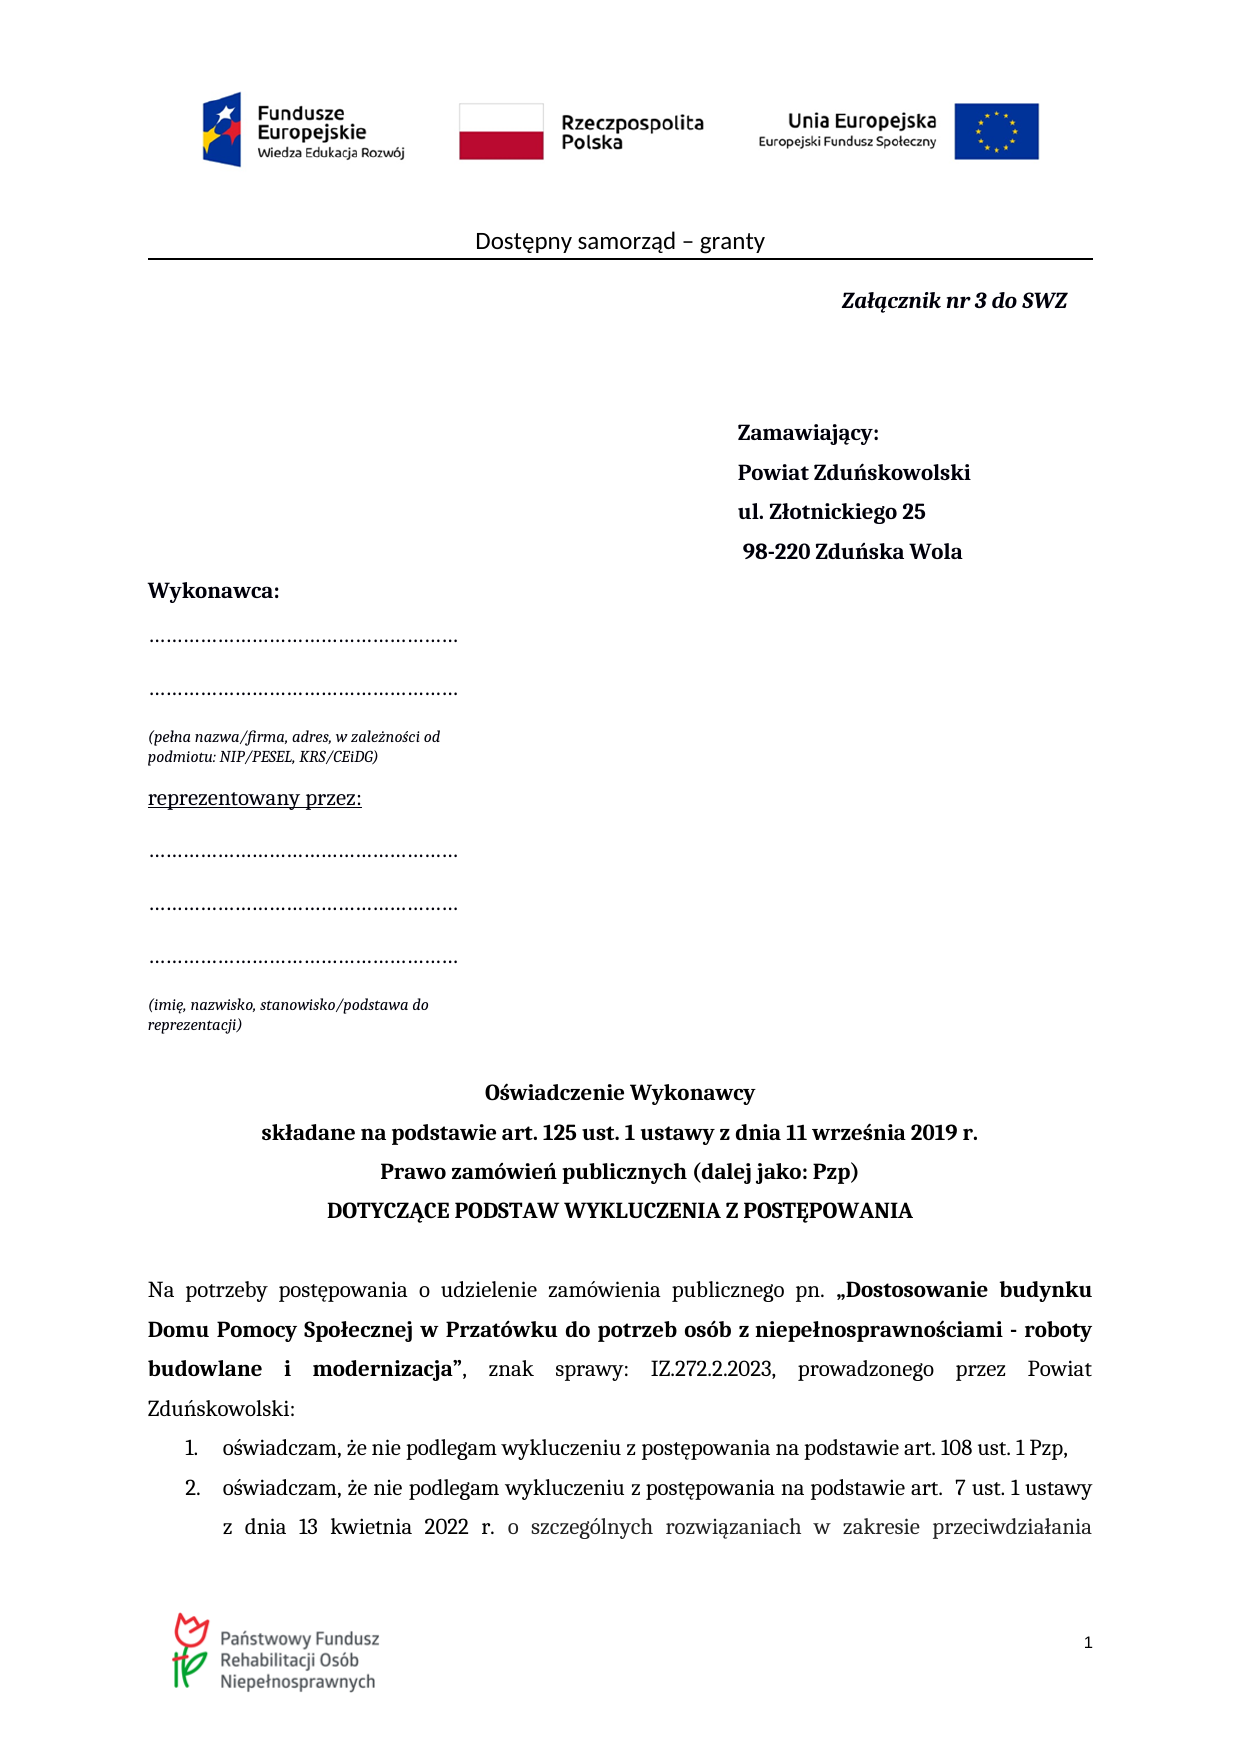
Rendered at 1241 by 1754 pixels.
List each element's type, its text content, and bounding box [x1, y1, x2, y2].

text Prawo zamówień publicznych (dalej jako: Pzp) [148, 1159, 1093, 1185]
text DOTYCZĄCE PODSTAW WYKLUCZENIA Z POSTĘPOWANIA [148, 1198, 1093, 1224]
text składane na podstawie art. 125 ust. 1 ustawy z dnia 11 września 2019 r. [148, 1119, 1093, 1146]
text (imię, nazwisko, stanowisko/podstawa do reprezentacji) [148, 995, 472, 1034]
text Wykonawca: [148, 578, 1093, 604]
text 98-220 Zduńska Wola [664, 538, 1093, 565]
text ……………………………………………… [148, 622, 472, 648]
text Zamawiający: [664, 420, 1093, 446]
text reprezentowany przez: [148, 784, 1093, 811]
text (pełna nazwa/firma, adres, w zależności od podmiotu: NIP/PESEL, KRS/CEiDG) [148, 728, 472, 767]
text ……………………………………………………………………………………………………………………………………………… [148, 837, 472, 969]
text Powiat Zduńskowolski [738, 459, 1093, 486]
text ……………………………………………… [148, 675, 472, 701]
text ul. Złotnickiego 25 [664, 499, 1093, 525]
picture [135, 1578, 416, 1727]
list oświadczam, że nie podlegam wykluczeniu z postępowania na podstawie art. 108 ust. 1 Pzp, [185, 1435, 1093, 1461]
text Załącznik nr 3 do SWZ [842, 288, 1093, 315]
text Na potrzeby postępowania o udzielenie zamówienia publicznego pn. „Dostosowanie budynku Domu Pomocy Społecznej w Przatówku do potrzeb osób z niepełnosprawnościami - roboty budowlane i modernizacja”, znak sprawy: IZ.272.2.2023, prowadzonego przez Powiat Zduńskowolski: [148, 1277, 1093, 1422]
picture [184, 73, 1057, 185]
text Oświadczenie Wykonawcy [148, 1080, 1093, 1106]
